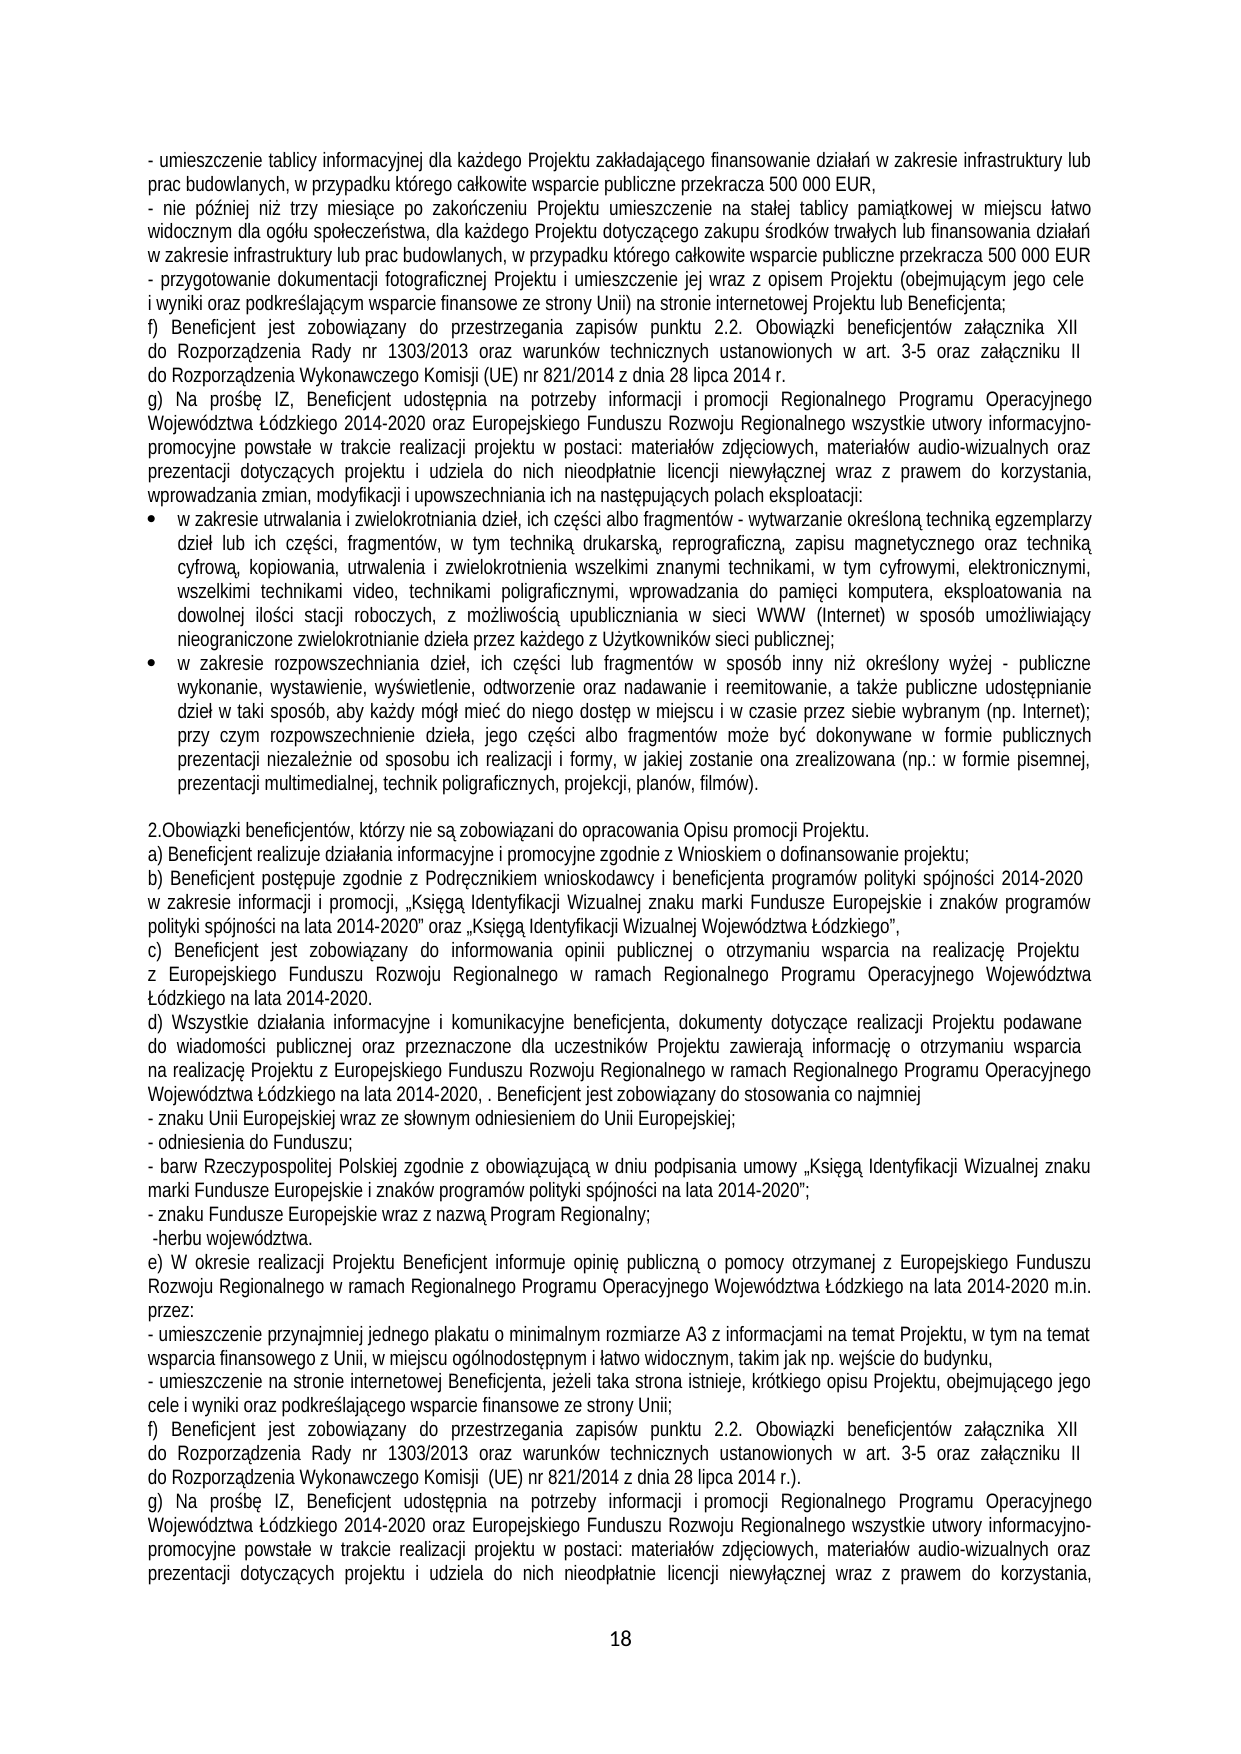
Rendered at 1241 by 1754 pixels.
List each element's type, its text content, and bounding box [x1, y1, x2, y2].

text f) Beneficjent jest zobowiązany do przestrzegania zapisów punktu 2.2. Obowiązki beneficjentów załącznika XII do Rozporządzenia Rady nr 1303/2013 oraz warunków technicznych ustanowionych w art. 3-5 oraz załączniku II do Rozporządzenia Wykonawczego Komisji (UE) nr 821/2014 z dnia 28 lipca 2014 r. [148, 315, 1093, 387]
text -herbu województwa. [148, 1226, 1093, 1250]
text f) Beneficjent jest zobowiązany do przestrzegania zapisów punktu 2.2. Obowiązki beneficjentów załącznika XII do Rozporządzenia Rady nr 1303/2013 oraz warunków technicznych ustanowionych w art. 3-5 oraz załączniku II do Rozporządzenia Wykonawczego Komisji (UE) nr 821/2014 z dnia 28 lipca 2014 r.). [148, 1417, 1093, 1489]
text - umieszczenie na stronie internetowej Beneficjenta, jeżeli taka strona istnieje, krótkiego opisu Projektu, obejmującego jego cele i wyniki oraz podkreślającego wsparcie finansowe ze strony Unii; [148, 1369, 1093, 1417]
text - nie później niż trzy miesiące po zakończeniu Projektu umieszczenie na stałej tablicy pamiątkowej w miejscu łatwo widocznym dla ogółu społeczeństwa, dla każdego Projektu dotyczącego zakupu środków trwałych lub finansowania działań w zakresie infrastruktury lub prac budowlanych, w przypadku którego całkowite wsparcie publiczne przekracza 500 000 EUR - przygotowanie dokumentacji fotograficznej Projektu i umieszczenie jej wraz z opisem Projektu (obejmującym jego cele i wyniki oraz podkreślającym wsparcie finansowe ze strony Unii) na stronie internetowej Projektu lub Beneficjenta; [148, 196, 1093, 315]
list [148, 1489, 1093, 1585]
text - odniesienia do Funduszu; [148, 1130, 1093, 1154]
text - znaku Unii Europejskiej wraz ze słownym odniesieniem do Unii Europejskiej; [148, 1106, 1093, 1130]
list w zakresie rozpowszechniania dzieł, ich części lub fragmentów w sposób inny niż określony wyżej - publiczne wykonanie, wystawienie, wyświetlenie, odtworzenie oraz nadawanie i reemitowanie, a także publiczne udostępnianie dzieł w taki sposób, aby każdy mógł mieć do niego dostęp w miejscu i w czasie przez siebie wybranym (np. Internet); przy czym rozpowszechnienie dzieła, jego części albo fragmentów może być dokonywane w formie publicznych prezentacji niezależnie od sposobu ich realizacji i formy, w jakiej zostanie ona zrealizowana (np.: w formie pisemnej, prezentacji multimedialnej, technik poligraficznych, projekcji, planów, filmów). [148, 651, 1093, 794]
text d) Wszystkie działania informacyjne i komunikacyjne beneficjenta, dokumenty dotyczące realizacji Projektu podawane do wiadomości publicznej oraz przeznaczone dla uczestników Projektu zawierają informację o otrzymaniu wsparcia na realizację Projektu z Europejskiego Funduszu Rozwoju Regionalnego w ramach Regionalnego Programu Operacyjnego Województwa Łódzkiego na lata 2014-2020, . Beneficjent jest zobowiązany do stosowania co najmniej [148, 1010, 1093, 1106]
text e) W okresie realizacji Projektu Beneficjent informuje opinię publiczną o pomocy otrzymanej z Europejskiego Funduszu Rozwoju Regionalnego w ramach Regionalnego Programu Operacyjnego Województwa Łódzkiego na lata 2014-2020 m.in. przez: [148, 1250, 1093, 1322]
text - barw Rzeczypospolitej Polskiej zgodnie z obowiązującą w dniu podpisania umowy „Księgą Identyfikacji Wizualnej znaku marki Fundusze Europejskie i znaków programów polityki spójności na lata 2014-2020”; [148, 1154, 1093, 1202]
text a) Beneficjent realizuje działania informacyjne i promocyjne zgodnie z Wnioskiem o dofinansowanie projektu; [148, 842, 1093, 866]
text - umieszczenie przynajmniej jednego plakatu o minimalnym rozmiarze A3 z informacjami na temat Projektu, w tym na temat wsparcia finansowego z Unii, w miejscu ogólnodostępnym i łatwo widocznym, takim jak np. wejście do budynku, [148, 1322, 1093, 1369]
list w zakresie utrwalania i zwielokrotniania dzieł, ich części albo fragmentów - wytwarzanie określoną techniką egzemplarzy dzieł lub ich części, fragmentów, w tym techniką drukarską, reprograficzną, zapisu magnetycznego oraz techniką cyfrową, kopiowania, utrwalenia i zwielokrotnienia wszelkimi znanymi technikami, w tym cyfrowymi, elektronicznymi, wszelkimi technikami video, technikami poligraficznymi, wprowadzania do pamięci komputera, eksploatowania na dowolnej ilości stacji roboczych, z możliwością upubliczniania w sieci WWW (Internet) w sposób umożliwiający nieograniczone zwielokrotnianie dzieła przez każdego z Użytkowników sieci publicznej; [148, 507, 1093, 651]
text 2.Obowiązki beneficjentów, którzy nie są zobowiązani do opracowania Opisu promocji Projektu. [148, 818, 1093, 842]
text b) Beneficjent postępuje zgodnie z Podręcznikiem wnioskodawcy i beneficjenta programów polityki spójności 2014-2020 w zakresie informacji i promocji, „Księgą Identyfikacji Wizualnej znaku marki Fundusze Europejskie i znaków programów polityki spójności na lata 2014-2020” oraz „Księgą Identyfikacji Wizualnej Województwa Łódzkiego”, [148, 866, 1093, 938]
text c) Beneficjent jest zobowiązany do informowania opinii publicznej o otrzymaniu wsparcia na realizację Projektu z Europejskiego Funduszu Rozwoju Regionalnego w ramach Regionalnego Programu Operacyjnego Województwa Łódzkiego na lata 2014-2020. [148, 938, 1093, 1010]
text - umieszczenie tablicy informacyjnej dla każdego Projektu zakładającego finansowanie działań w zakresie infrastruktury lub prac budowlanych, w przypadku którego całkowite wsparcie publiczne przekracza 500 000 EUR, [148, 148, 1093, 196]
text - znaku Fundusze Europejskie wraz z nazwą Program Regionalny; [148, 1202, 1093, 1226]
